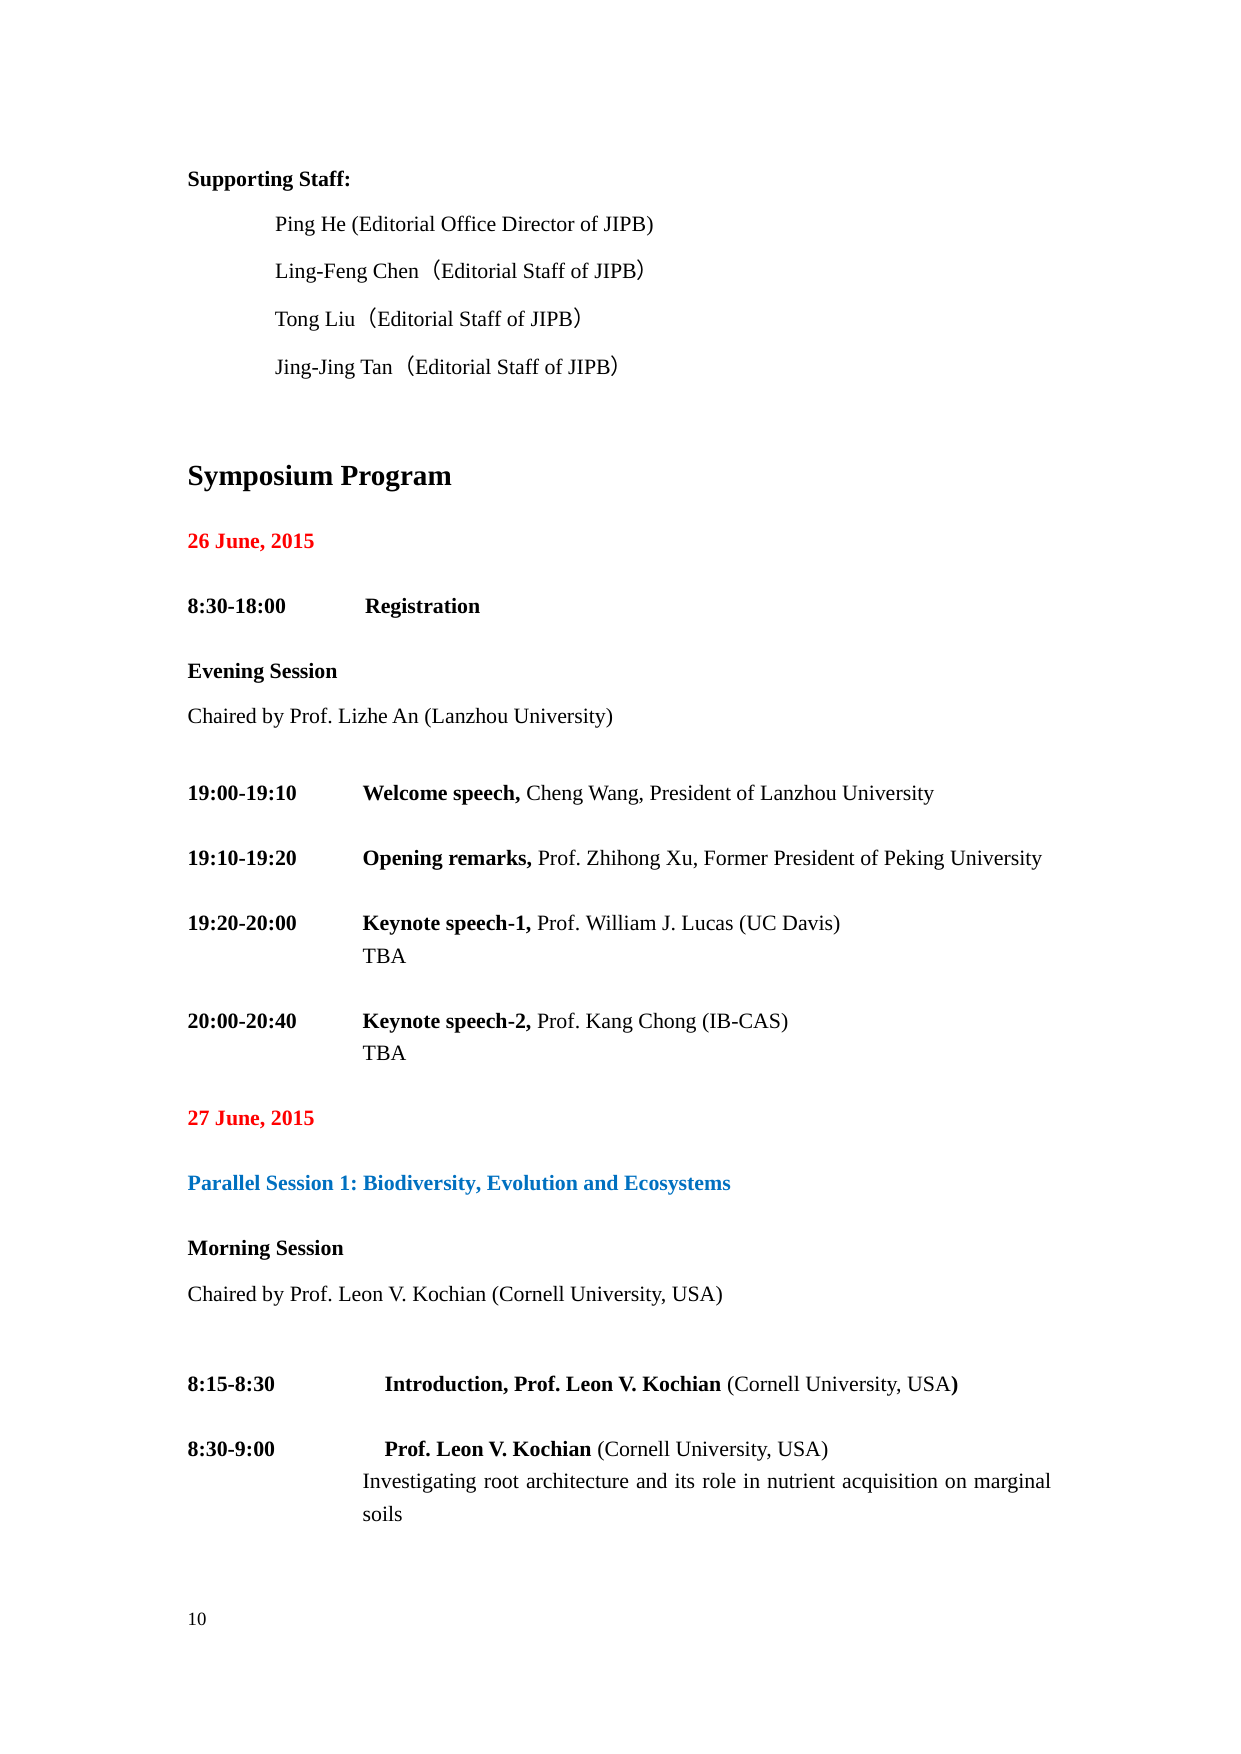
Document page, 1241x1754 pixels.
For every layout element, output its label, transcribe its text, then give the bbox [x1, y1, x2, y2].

text Ping He (Editorial Office Director of JIPB) [187, 207, 1053, 239]
text Parallel Session 1: Biodiversity, Evolution and Ecosystems [187, 1167, 1053, 1199]
text 26 June, 2015 [187, 524, 1053, 557]
text TBA [187, 939, 1053, 972]
text Supporting Staff: [187, 162, 1053, 194]
text 27 June, 2015 [187, 1102, 1053, 1134]
text TBA [187, 1037, 1053, 1069]
text 20:00-20:40 Keynote speech-2, Prof. Kang Chong (IB-CAS) [187, 1004, 1053, 1037]
text Jing-Jing Tan（Editorial Staff of JIPB） [187, 349, 1053, 381]
text Tong Liu（Editorial Staff of JIPB） [187, 301, 1053, 333]
text Morning Session [187, 1232, 1053, 1264]
text 19:10-19:20 Opening remarks, Prof. Zhihong Xu, Former President of Peking University [187, 842, 1053, 874]
text Evening Session [187, 654, 1053, 687]
text Ling-Feng Chen（Editorial Staff of JIPB） [187, 252, 1053, 285]
text 8:30-9:00 Prof. Leon V. Kochian (Cornell University, USA) [187, 1432, 1053, 1464]
text Chaired by Prof. Leon V. Kochian (Cornell University, USA) [187, 1277, 1053, 1309]
text Symposium Program [187, 442, 1053, 507]
text Chaired by Prof. Lizhe An (Lanzhou University) [187, 699, 1053, 732]
text 8:15-8:30 Introduction, Prof. Leon V. Kochian (Cornell University, USA) [187, 1367, 1053, 1399]
text 19:00-19:10 Welcome speech, Cheng Wang, President of Lanzhou University [187, 777, 1053, 809]
list Investigating root architecture and its role in nutrient acquisition on marginal soils [362, 1464, 1053, 1529]
text 19:20-20:00 Keynote speech-1, Prof. William J. Lucas (UC Davis) [187, 907, 1053, 939]
text 8:30-18:00 Registration [187, 589, 1053, 622]
